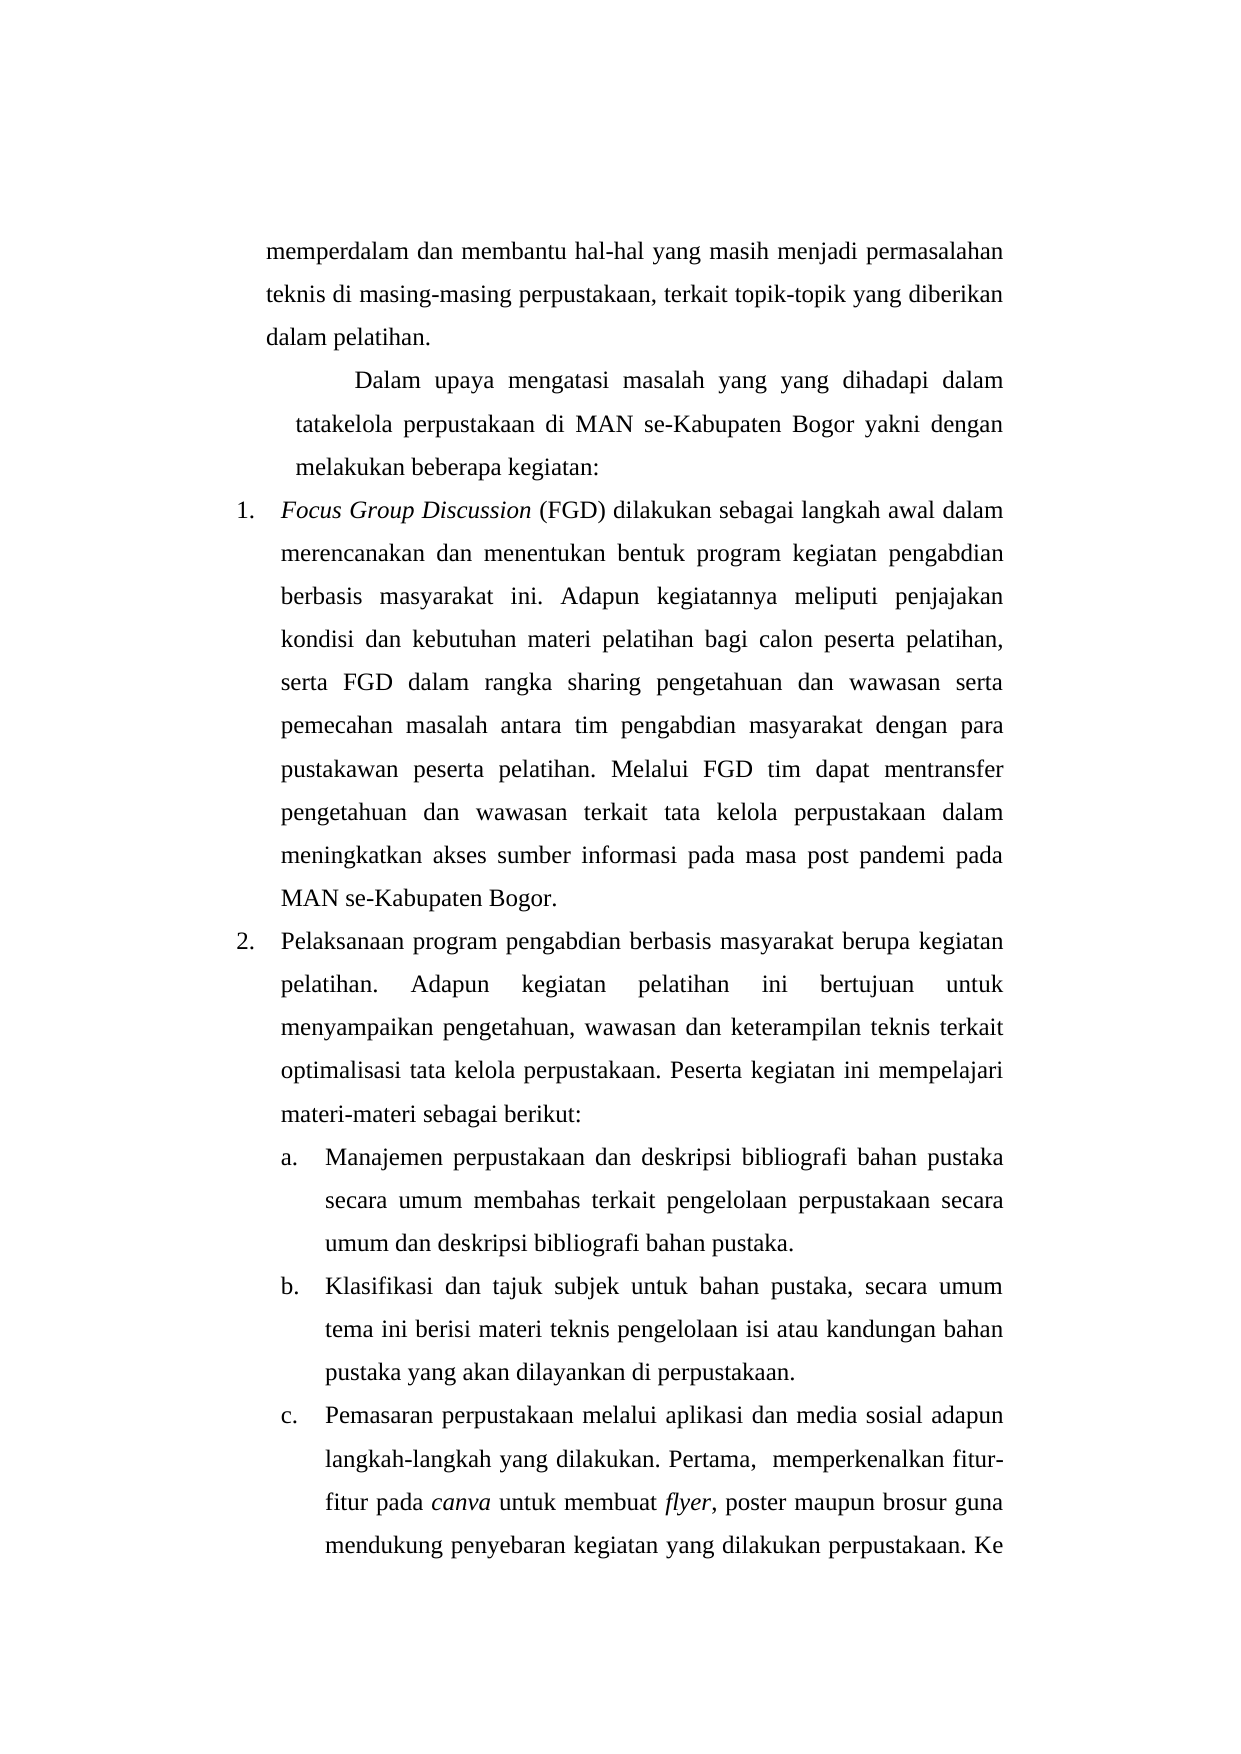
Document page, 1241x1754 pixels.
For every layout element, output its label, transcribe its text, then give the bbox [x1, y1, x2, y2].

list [281, 1401, 1004, 1559]
list Pelaksanaan program pengabdian berbasis masyarakat berupa kegiatan pelatihan. Adapun kegiatan pelatihan ini bertujuan untuk menyampaikan pengetahuan, wawasan dan keterampilan teknis terkait optimalisasi tata kelola perpustakaan. Peserta kegiatan ini mempelajari materi-materi sebagai berikut: [236, 926, 1004, 1127]
list Klasifikasi dan tajuk subjek untuk bahan pustaka, secara umum tema ini berisi materi teknis pengelolaan isi atau kandungan bahan pustaka yang akan dilayankan di perpustakaan. [281, 1271, 1004, 1386]
text Dalam upaya mengatasi masalah yang yang dihadapi dalam tatakelola perpustakaan di MAN se-Kabupaten Bogor yakni dengan melakukan beberapa kegiatan: [295, 366, 1004, 481]
list Manajemen perpustakaan dan deskripsi bibliografi bahan pustaka secara umum membahas terkait pengelolaan perpustakaan secara umum dan deskripsi bibliografi bahan pustaka. [281, 1142, 1004, 1257]
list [236, 236, 1004, 351]
list Focus Group Discussion (FGD) dilakukan sebagai langkah awal dalam merencanakan dan menentukan bentuk program kegiatan pengabdian berbasis masyarakat ini. Adapun kegiatannya meliputi penjajakan kondisi dan kebutuhan materi pelatihan bagi calon peserta pelatihan, serta FGD dalam rangka sharing pengetahuan dan wawasan serta pemecahan masalah antara tim pengabdian masyarakat dengan para pustakawan peserta pelatihan. Melalui FGD tim dapat mentransfer pengetahuan dan wawasan terkait tata kelola perpustakaan dalam meningkatkan akses sumber informasi pada masa post pandemi pada MAN se-Kabupaten Bogor. [236, 495, 1004, 912]
